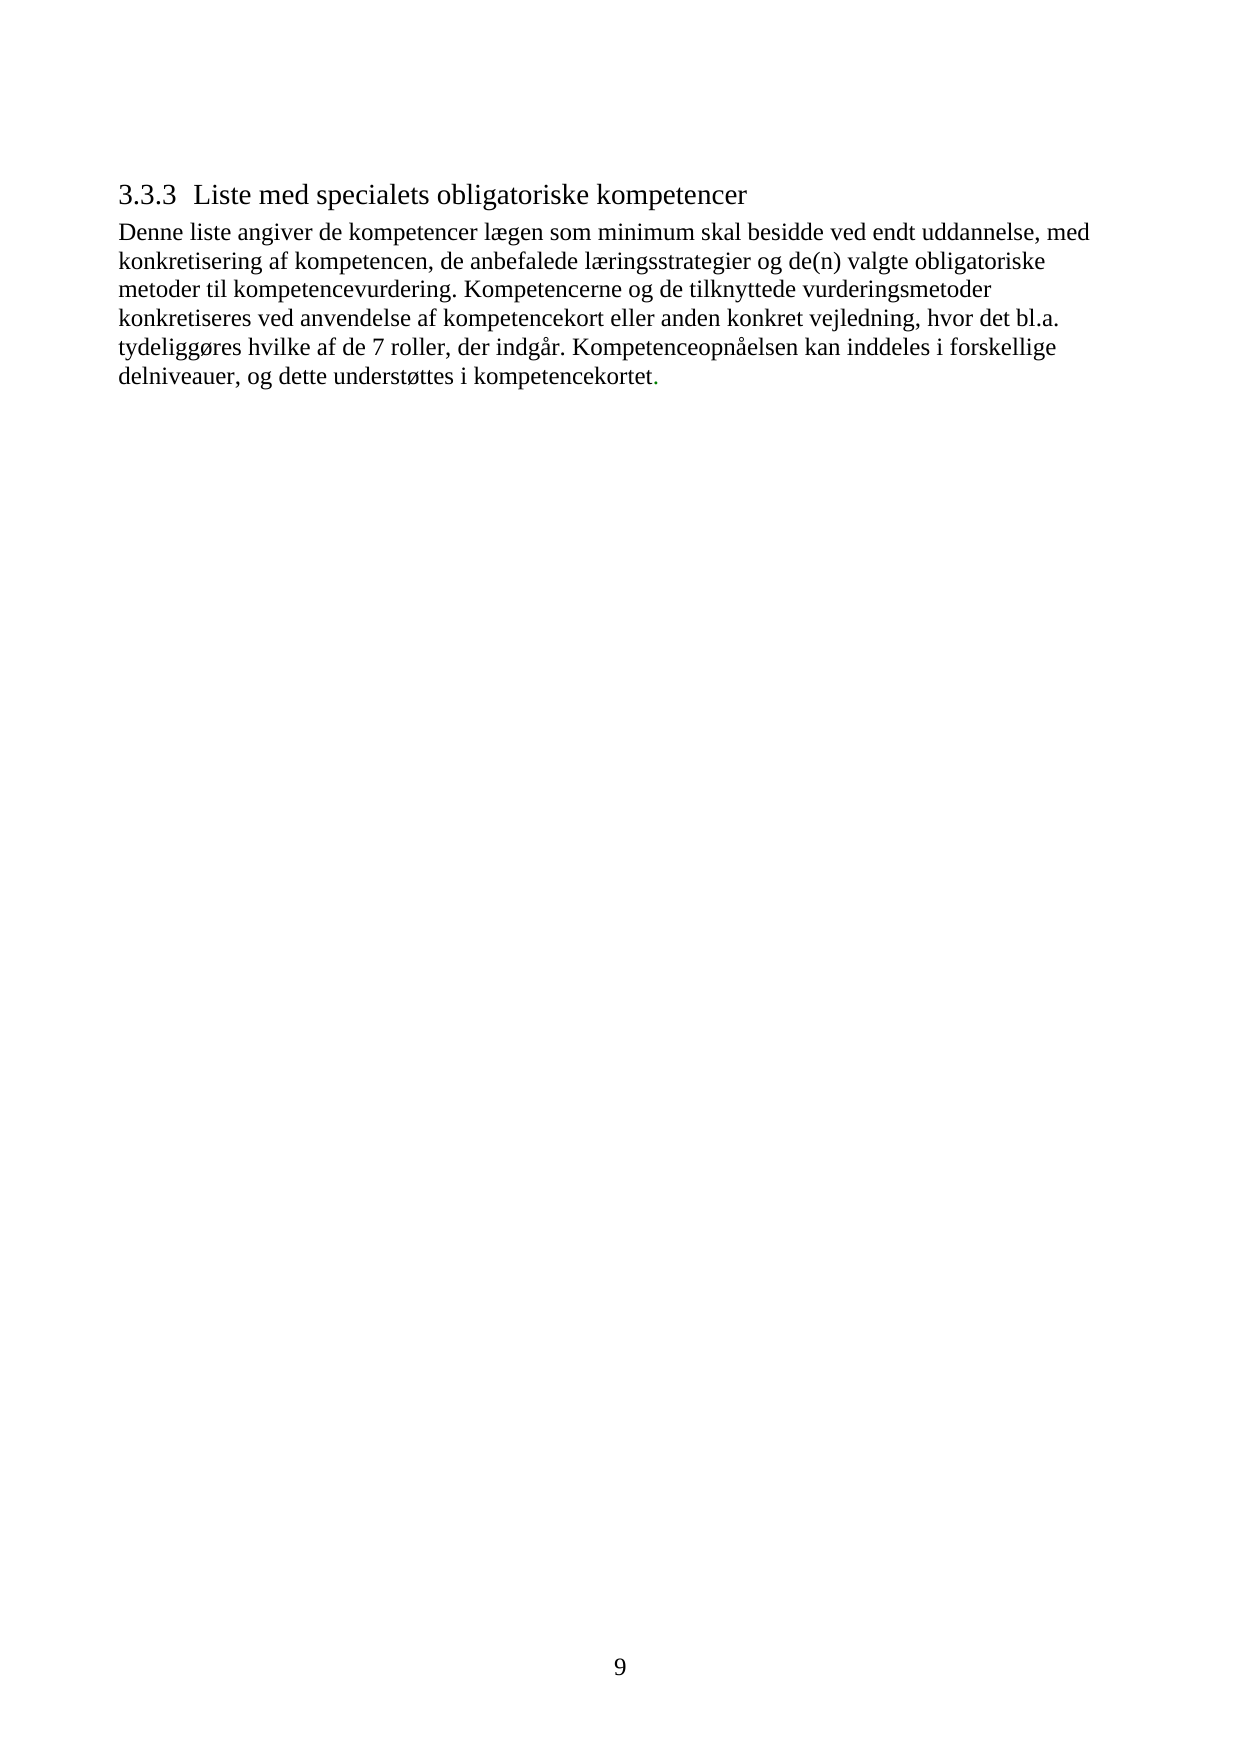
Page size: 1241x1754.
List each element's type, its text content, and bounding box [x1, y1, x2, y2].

subtitle Liste med specialets obligatoriske kompetencer [118, 177, 1122, 211]
text Denne liste angiver de kompetencer lægen som minimum skal besidde ved endt uddannelse, med konkretisering af kompetencen, de anbefalede læringsstrategier og de(n) valgte obligatoriske metoder til kompetencevurdering. Kompetencerne og de tilknyttede vurderingsmetoder konkretiseres ved anvendelse af kompetencekort eller anden konkret vejledning, hvor det bl.a. tydeliggøres hvilke af de 7 roller, der indgår. Kompetenceopnåelsen kan inddeles i forskellige delniveauer, og dette understøttes i kompetencekortet. [118, 217, 1122, 389]
